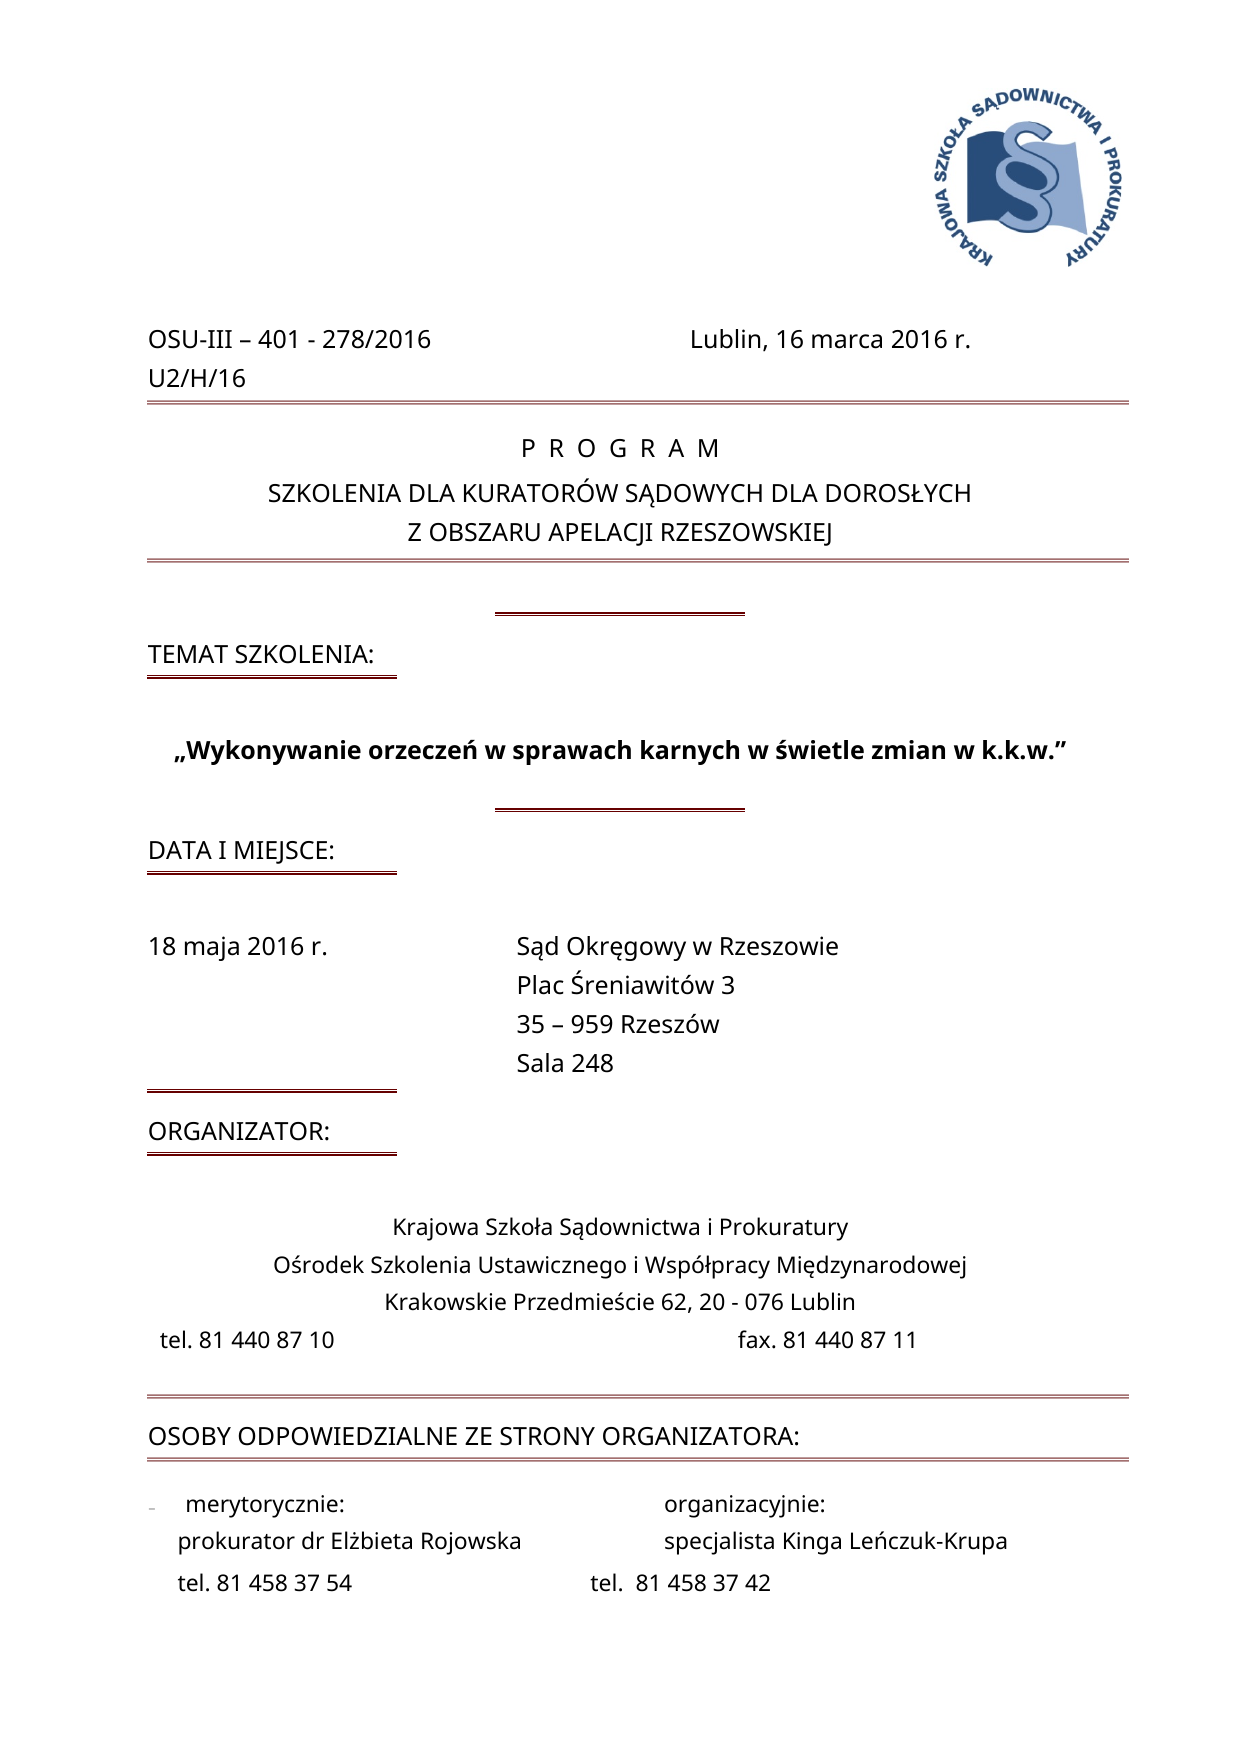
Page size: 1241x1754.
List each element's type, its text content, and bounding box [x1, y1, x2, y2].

text tel. 81 440 87 10 fax. 81 440 87 11 [148, 1324, 1093, 1355]
text Krakowskie Przedmieście 62, 20 - 076 Lublin [148, 1286, 1093, 1317]
picture [495, 608, 745, 620]
picture [495, 804, 745, 816]
picture [147, 1084, 397, 1097]
text Sala 248 [443, 1046, 1093, 1080]
picture [147, 395, 1129, 409]
picture [147, 553, 1129, 567]
picture [147, 1452, 1129, 1466]
text prokurator dr Elżbieta Rojowska specjalista Kinga Leńczuk-Krupa [177, 1525, 1093, 1556]
text OSU-III – 401 - 278/2016 Lublin, 16 marca 2016 r. [148, 322, 1093, 356]
text 18 maja 2016 r. Sąd Okręgowy w Rzeszowie [148, 928, 1093, 962]
list merytorycznie: organizacyjnie: [148, 1487, 1093, 1519]
text DATA I MIEJSCE: [148, 833, 1093, 867]
picture [147, 1389, 1129, 1403]
text Plac Śreniawitów 3 [443, 967, 1093, 1002]
text Ośrodek Szkolenia Ustawicznego i Współpracy Międzynarodowej [148, 1249, 1093, 1280]
text U2/H/16 [148, 361, 1093, 395]
text 35 – 959 Rzeszów [443, 1007, 1093, 1041]
picture [934, 88, 1122, 267]
text ORGANIZATOR: [148, 1114, 1093, 1148]
text SZKOLENIA DLA KURATORÓW SĄDOWYCH DLA DOROSŁYCH Z OBSZARU APELACJI RZESZOWSKIEJ [148, 476, 1093, 549]
picture [147, 1147, 397, 1160]
picture [147, 670, 397, 683]
picture [147, 866, 397, 879]
text „Wykonywanie orzeczeń w sprawach karnych w świetle zmian w k.k.w.” [148, 732, 1093, 766]
text TEMAT SZKOLENIA: [148, 637, 1093, 671]
text OSOBY ODPOWIEDZIALNE ZE STRONY ORGANIZATORA: [148, 1418, 1093, 1452]
text P R O G R A M [148, 430, 1093, 464]
text Krajowa Szkoła Sądownictwa i Prokuratury [148, 1211, 1093, 1242]
text tel. 81 458 37 54 tel. 81 458 37 42 [177, 1567, 1093, 1598]
